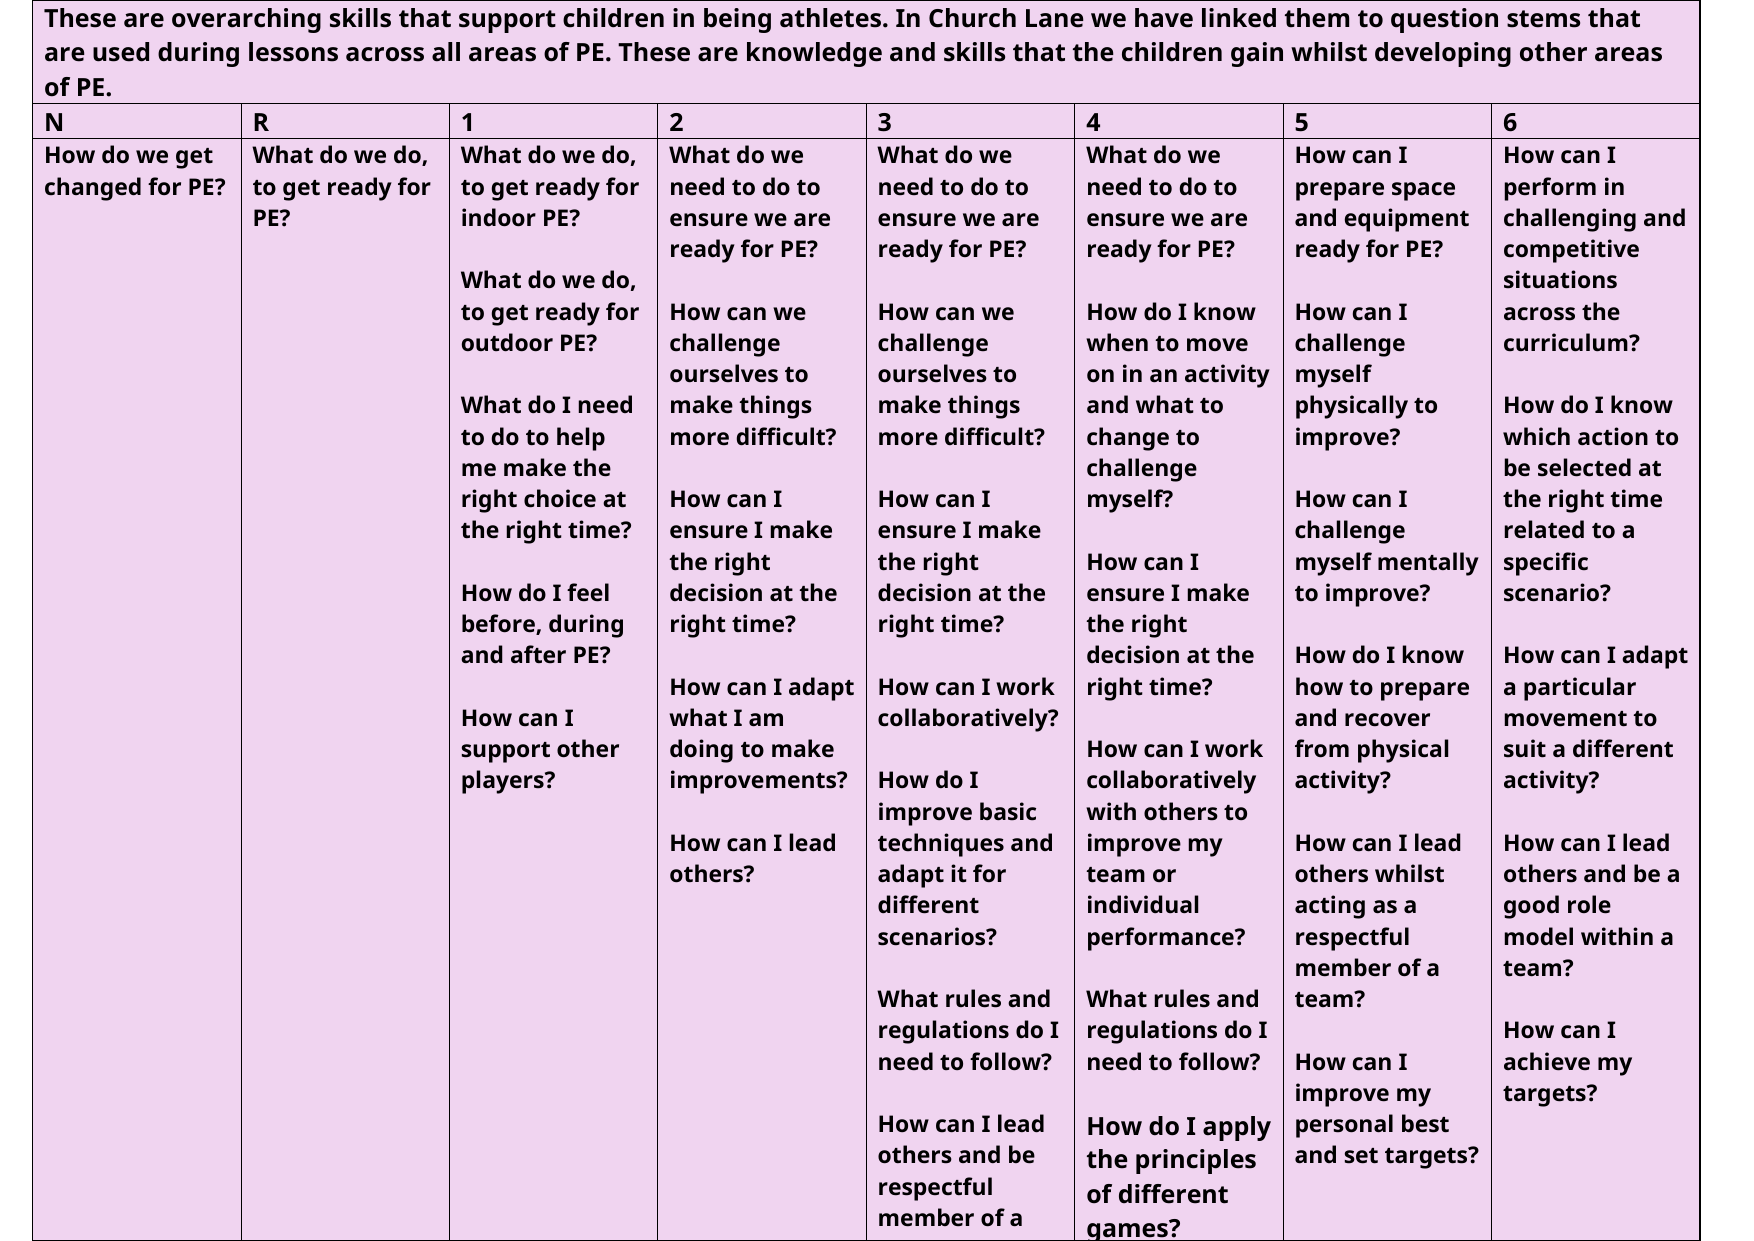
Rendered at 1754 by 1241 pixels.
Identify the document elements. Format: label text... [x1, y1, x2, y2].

table_cell R [242, 104, 449, 138]
table_cell 3 [867, 104, 1074, 138]
table_cell How can I prepare space and equipment ready for PE? How can I challenge myself physically to improve? How can I challenge myself mentally to improve? How do I know how to prepare and recover from physical activity? How can I lead others whilst acting as a respectful member of a team? How can I improve my personal best and set targets? [1284, 139, 1491, 1240]
table_cell 5 [1284, 104, 1491, 138]
table_cell 2 [658, 104, 866, 138]
table_cell 1 [450, 104, 657, 138]
table_cell How do we get changed for PE? [33, 139, 241, 1240]
table_cell 4 [1075, 104, 1283, 138]
table_cell What do we need to do to ensure we are ready for PE? How do I know when to move on in an activity and what to change to challenge myself? How can I ensure I make the right decision at the right time? How can I work collaboratively with others to improve my team or individual performance? What rules and regulations do I need to follow? How do I apply the principles of different games? How can I lead others and act as a respectful member of a team? How can I improve my personal best? [1075, 139, 1283, 1240]
table_cell What do we do, to get ready for indoor PE? What do we do, to get ready for outdoor PE? What do I need to do to help me make the right choice at the right time? How do I feel before, during and after PE? How can I support other players? [450, 139, 657, 1240]
table_cell What do we do, to get ready for PE? [242, 139, 449, 1240]
table_cell 6 [1492, 104, 1699, 138]
table_header These are overarching skills that support children in being athletes. In Church Lane we have linked them to question stems that are used during lessons across all areas of PE. These are knowledge and skills that the children gain whilst developing other areas of PE. [33, 1, 1699, 103]
table_cell What do we need to do to ensure we are ready for PE? How can we challenge ourselves to make things more difficult? How can I ensure I make the right decision at the right time? How can I work collaboratively? How do I improve basic techniques and adapt it for different scenarios? What rules and regulations do I need to follow? How can I lead others and be respectful member of a team? How can I improve my performance? [867, 139, 1074, 1240]
table_cell N [33, 104, 241, 138]
table_cell What do we need to do to ensure we are ready for PE? How can we challenge ourselves to make things more difficult? How can I ensure I make the right decision at the right time? How can I adapt what I am doing to make improvements? How can I lead others? [658, 139, 866, 1240]
table_cell How can I perform in challenging and competitive situations across the curriculum? How do I know which action to be selected at the right time related to a specific scenario? How can I adapt a particular movement to suit a different activity? How can I lead others and be a good role model within a team? How can I achieve my targets? [1492, 139, 1699, 1240]
